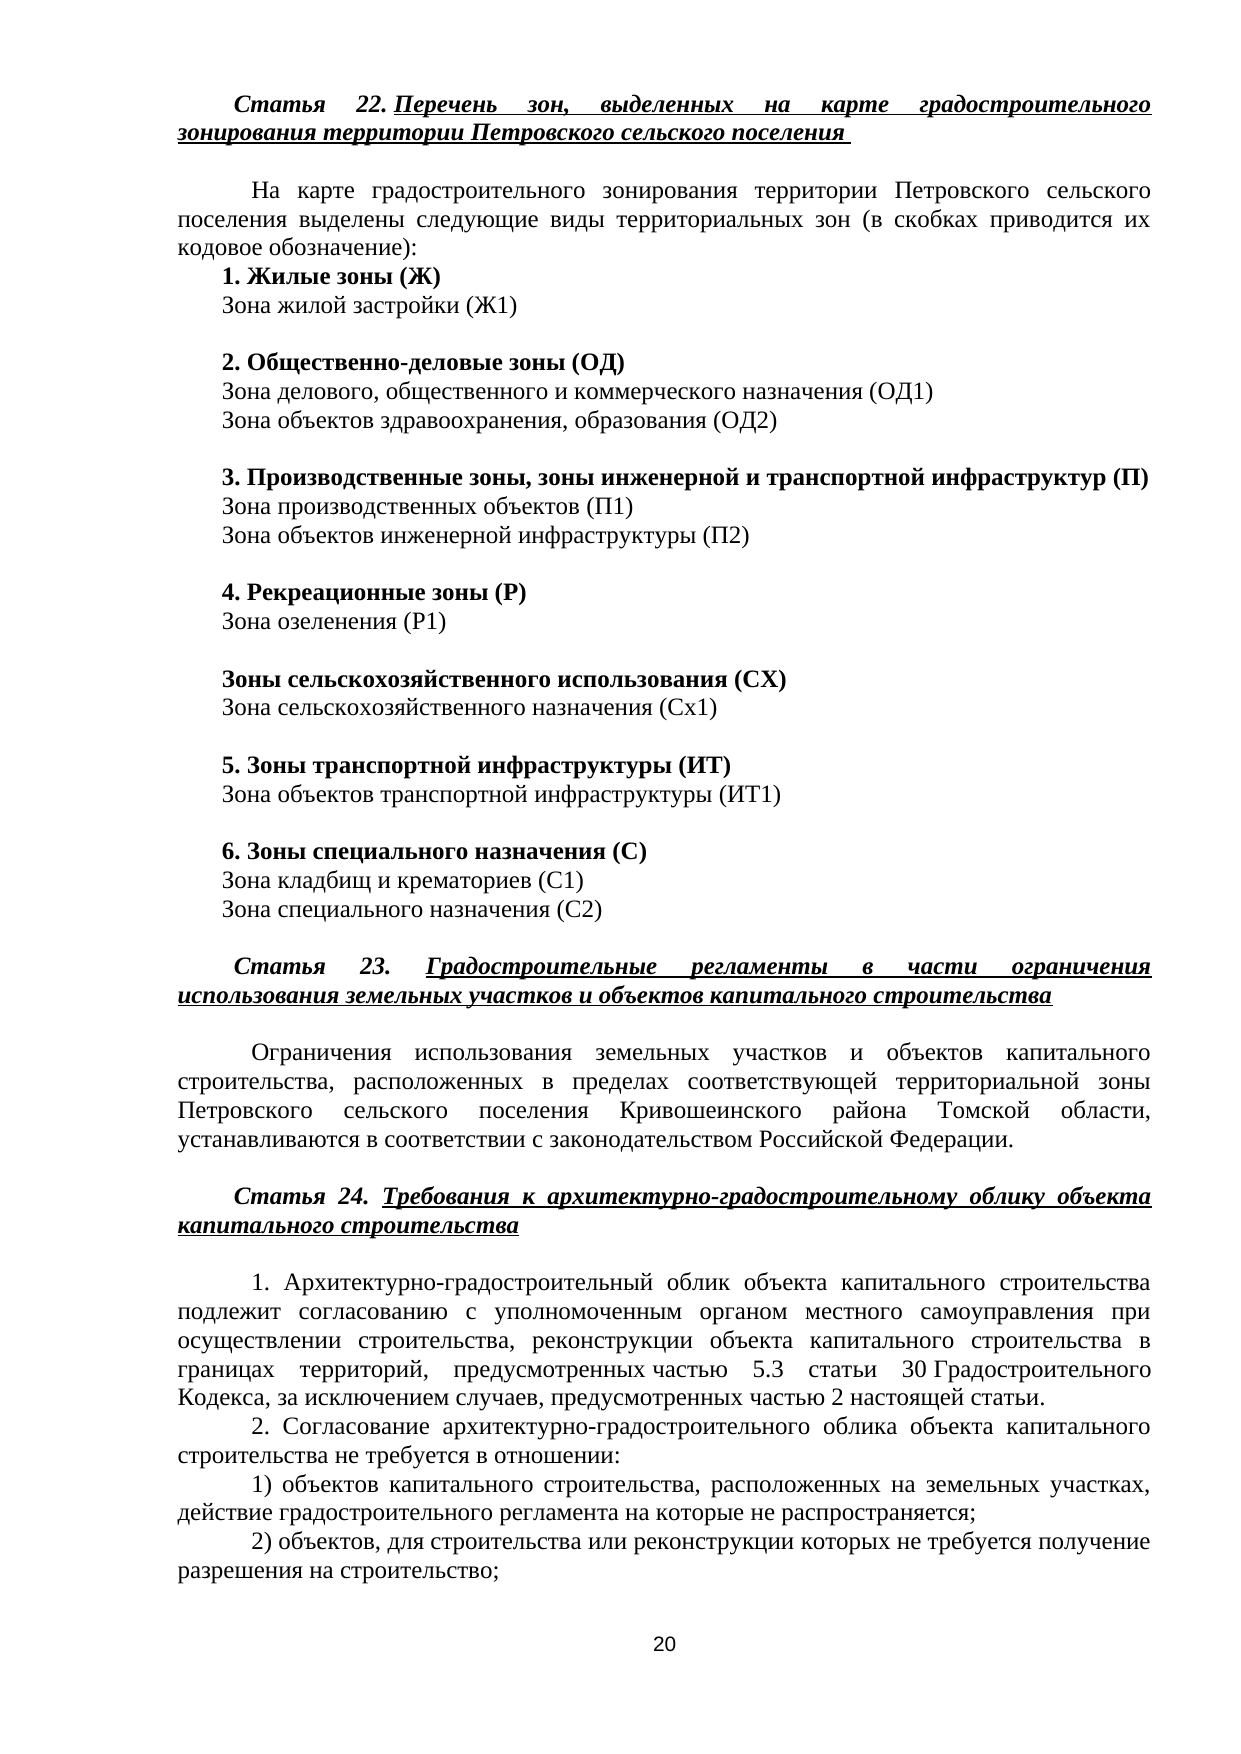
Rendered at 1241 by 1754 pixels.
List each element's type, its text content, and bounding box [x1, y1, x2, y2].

text Зона объектов здравоохранения, образования (ОД2) [177, 405, 1152, 434]
text 6. Зоны специального назначения (С) [177, 836, 1152, 865]
text Зона делового, общественного и коммерческого назначения (ОД1) [177, 376, 1152, 405]
text 2. Согласование архитектурно-градостроительного облика объекта капитального строительства не требуется в отношении: [177, 1411, 1152, 1469]
text 2) объектов, для строительства или реконструкции которых не требуется получение разрешения на строительство; [177, 1526, 1152, 1584]
text 3. Производственные зоны, зоны инженерной и транспортной инфраструктур (П) [177, 462, 1152, 491]
text Зона кладбищ и крематориев (С1) [177, 865, 1152, 894]
text Зона жилой застройки (Ж1) [177, 290, 1152, 319]
text 1. Архитектурно-градостроительный облик объекта капитального строительства подлежит согласованию с уполномоченным органом местного самоуправления при осуществлении строительства, реконструкции объекта капитального строительства в границах территорий, предусмотренных частью 5.3 статьи 30 Градостроительного Кодекса, за исключением случаев, предусмотренных частью 2 настоящей статьи. [177, 1267, 1152, 1411]
text Зона сельскохозяйственного назначения (Сх1) [177, 692, 1152, 721]
text Статья 22. Перечень зон, выделенных на карте градостроительного зонирования территории Петровского сельского поселения [177, 89, 1152, 146]
text Зона озеленения (Р1) [177, 606, 1152, 635]
text Статья 24. Требования к архитектурно-градостроительному облику объекта капитального строительства [177, 1181, 1152, 1239]
text 5. Зоны транспортной инфраструктуры (ИТ) [177, 750, 1152, 779]
text 4. Рекреационные зоны (Р) [177, 577, 1152, 606]
text 2. Общественно-деловые зоны (ОД) [177, 347, 1152, 376]
text 1. Жилые зоны (Ж) [177, 261, 1152, 290]
text Зоны сельскохозяйственного использования (СХ) [177, 664, 1152, 692]
text 1) объектов капитального строительства, расположенных на земельных участках, действие градостроительного регламента на которые не распространяется; [177, 1469, 1152, 1526]
text Зона объектов транспортной инфраструктуры (ИТ1) [177, 779, 1152, 807]
text Зона объектов инженерной инфраструктуры (П2) [177, 520, 1152, 549]
text Статья 23. Градостроительные регламенты в части ограничения использования земельных участков и объектов капитального строительства [177, 951, 1152, 1009]
text На карте градостроительного зонирования территории Петровского сельского поселения выделены следующие виды территориальных зон (в скобках приводится их кодовое обозначение): [177, 175, 1152, 261]
text Зона специального назначения (С2) [177, 894, 1152, 922]
text Ограничения использования земельных участков и объектов капитального строительства, расположенных в пределах соответствующей территориальной зоны Петровского сельского поселения Кривошеинского района Томской области, устанавливаются в соответствии с законодательством Российской Федерации. [177, 1037, 1152, 1152]
text Зона производственных объектов (П1) [177, 491, 1152, 520]
